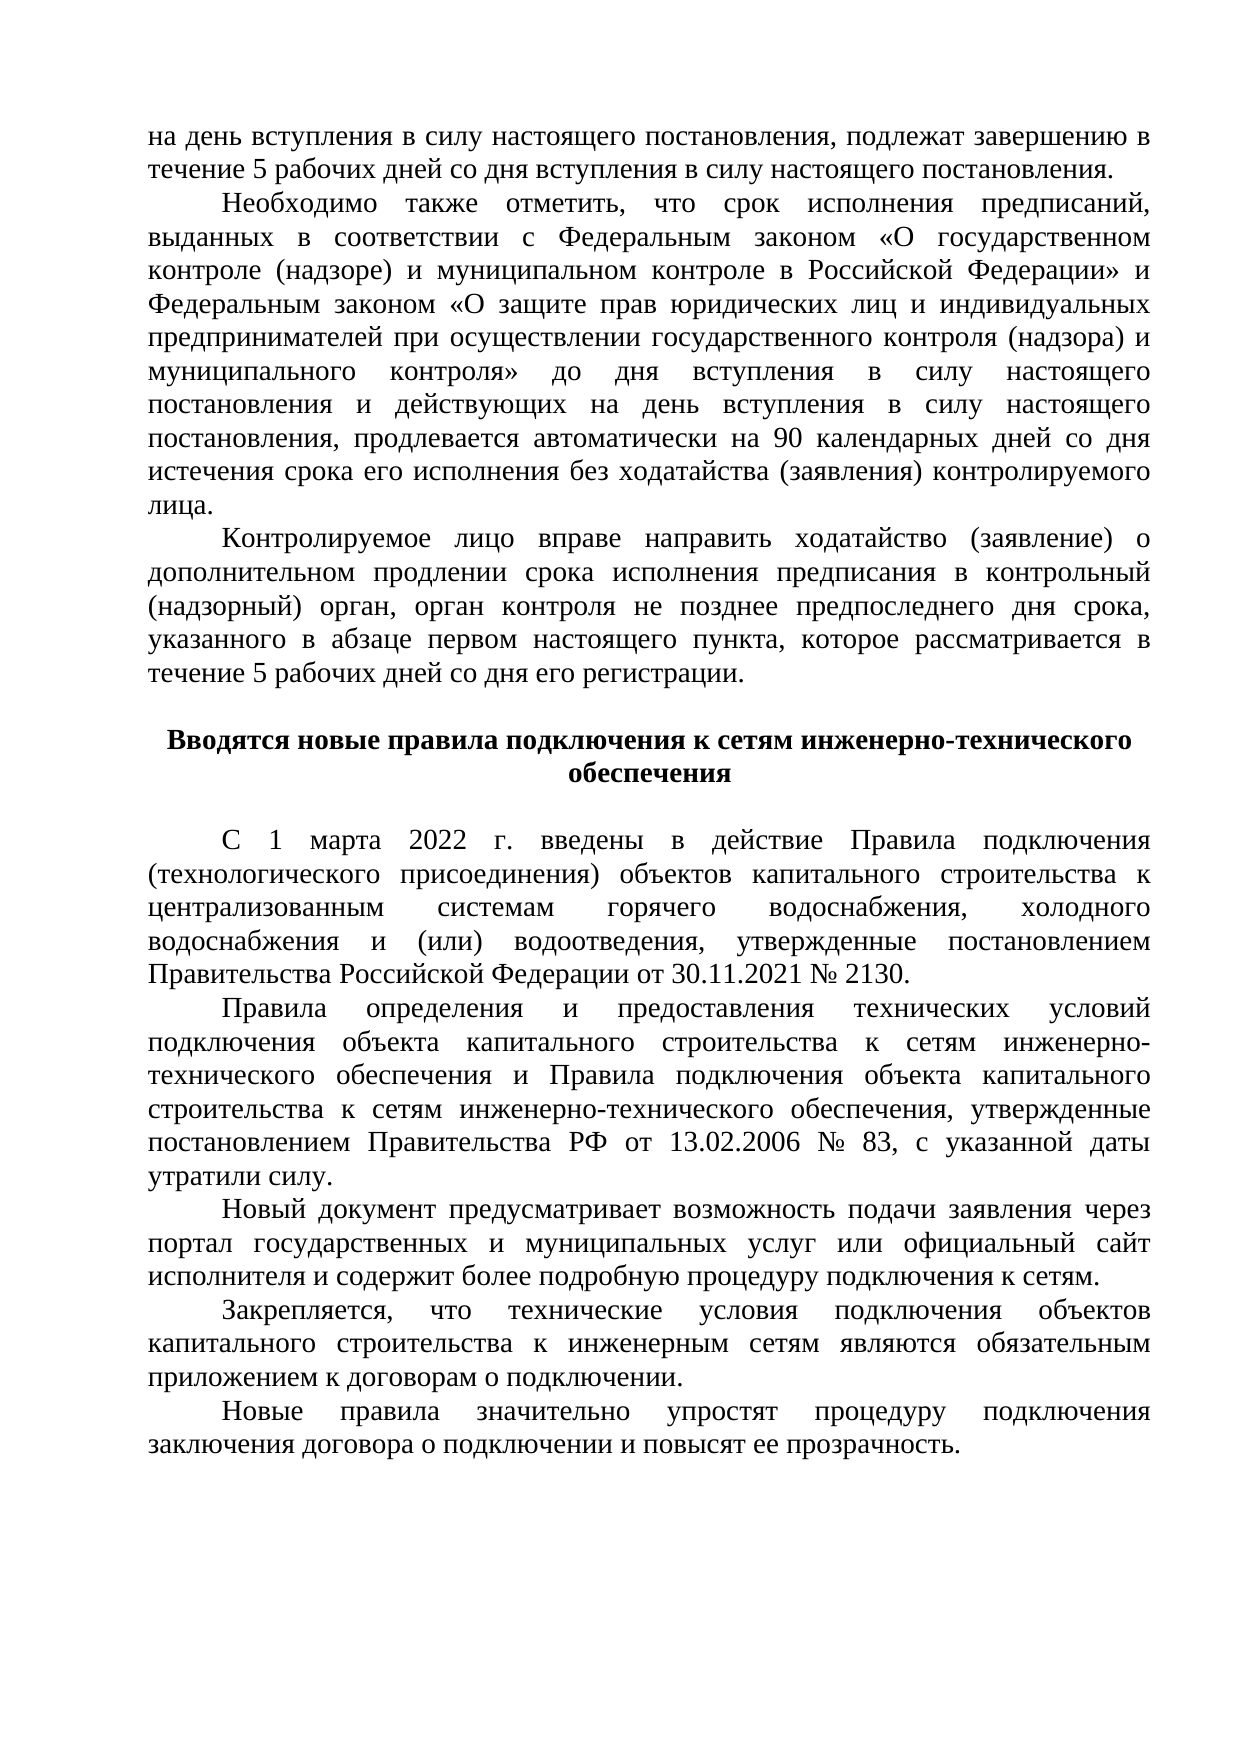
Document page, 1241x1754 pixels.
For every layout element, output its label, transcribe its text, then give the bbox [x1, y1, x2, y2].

text Новый документ предусматривает возможность подачи заявления через портал государственных и муниципальных услуг или официальный сайт исполнителя и содержит более подробную процедуру подключения к сетям. [148, 1191, 1152, 1292]
text Вводятся новые правила подключения к сетям инженерно-технического обеспечения [731, 722, 1152, 789]
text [148, 118, 1152, 185]
text Правила определения и предоставления технических условий подключения объекта капитального строительства к сетям инженерно-технического обеспечения и Правила подключения объекта капитального строительства к сетям инженерно-технического обеспечения, утвержденные постановлением Правительства РФ от 13.02.2006 № 83, с указанной даты утратили силу. [148, 990, 1152, 1191]
text Контролируемое лицо вправе направить ходатайство (заявление) о дополнительном продлении срока исполнения предписания в контрольный (надзорный) орган, орган контроля не позднее предпоследнего дня срока, указанного в абзаце первом настоящего пункта, которое рассматривается в течение 5 рабочих дней со дня его регистрации. [148, 521, 1152, 688]
text Необходимо также отметить, что срок исполнения предписаний, выданных в соответствии с Федеральным законом «О государственном контроле (надзоре) и муниципальном контроле в Российской Федерации» и Федеральным законом «О защите прав юридических лиц и индивидуальных предпринимателей при осуществлении государственного контроля (надзора) и муниципального контроля» до дня вступления в силу настоящего постановления и действующих на день вступления в силу настоящего постановления, продлевается автоматически на 90 календарных дней со дня истечения срока его исполнения без ходатайства (заявления) контролируемого лица. [148, 185, 1152, 521]
text Вводятся новые правила подключения к сетям инженерно-технического обеспечения [148, 722, 568, 789]
text Закрепляется, что технические условия подключения объектов капитального строительства к инженерным сетям являются обязательным приложением к договорам о подключении. [148, 1292, 1152, 1393]
text С 1 марта 2022 г. введены в действие Правила подключения (технологического присоединения) объектов капитального строительства к централизованным системам горячего водоснабжения, холодного водоснабжения и (или) водоотведения, утвержденные постановлением Правительства Российской Федерации от 30.11.2021 № 2130. [148, 822, 1152, 990]
text Новые правила значительно упростят процедуру подключения заключения договора о подключении и повысят ее прозрачность. [148, 1393, 1152, 1460]
